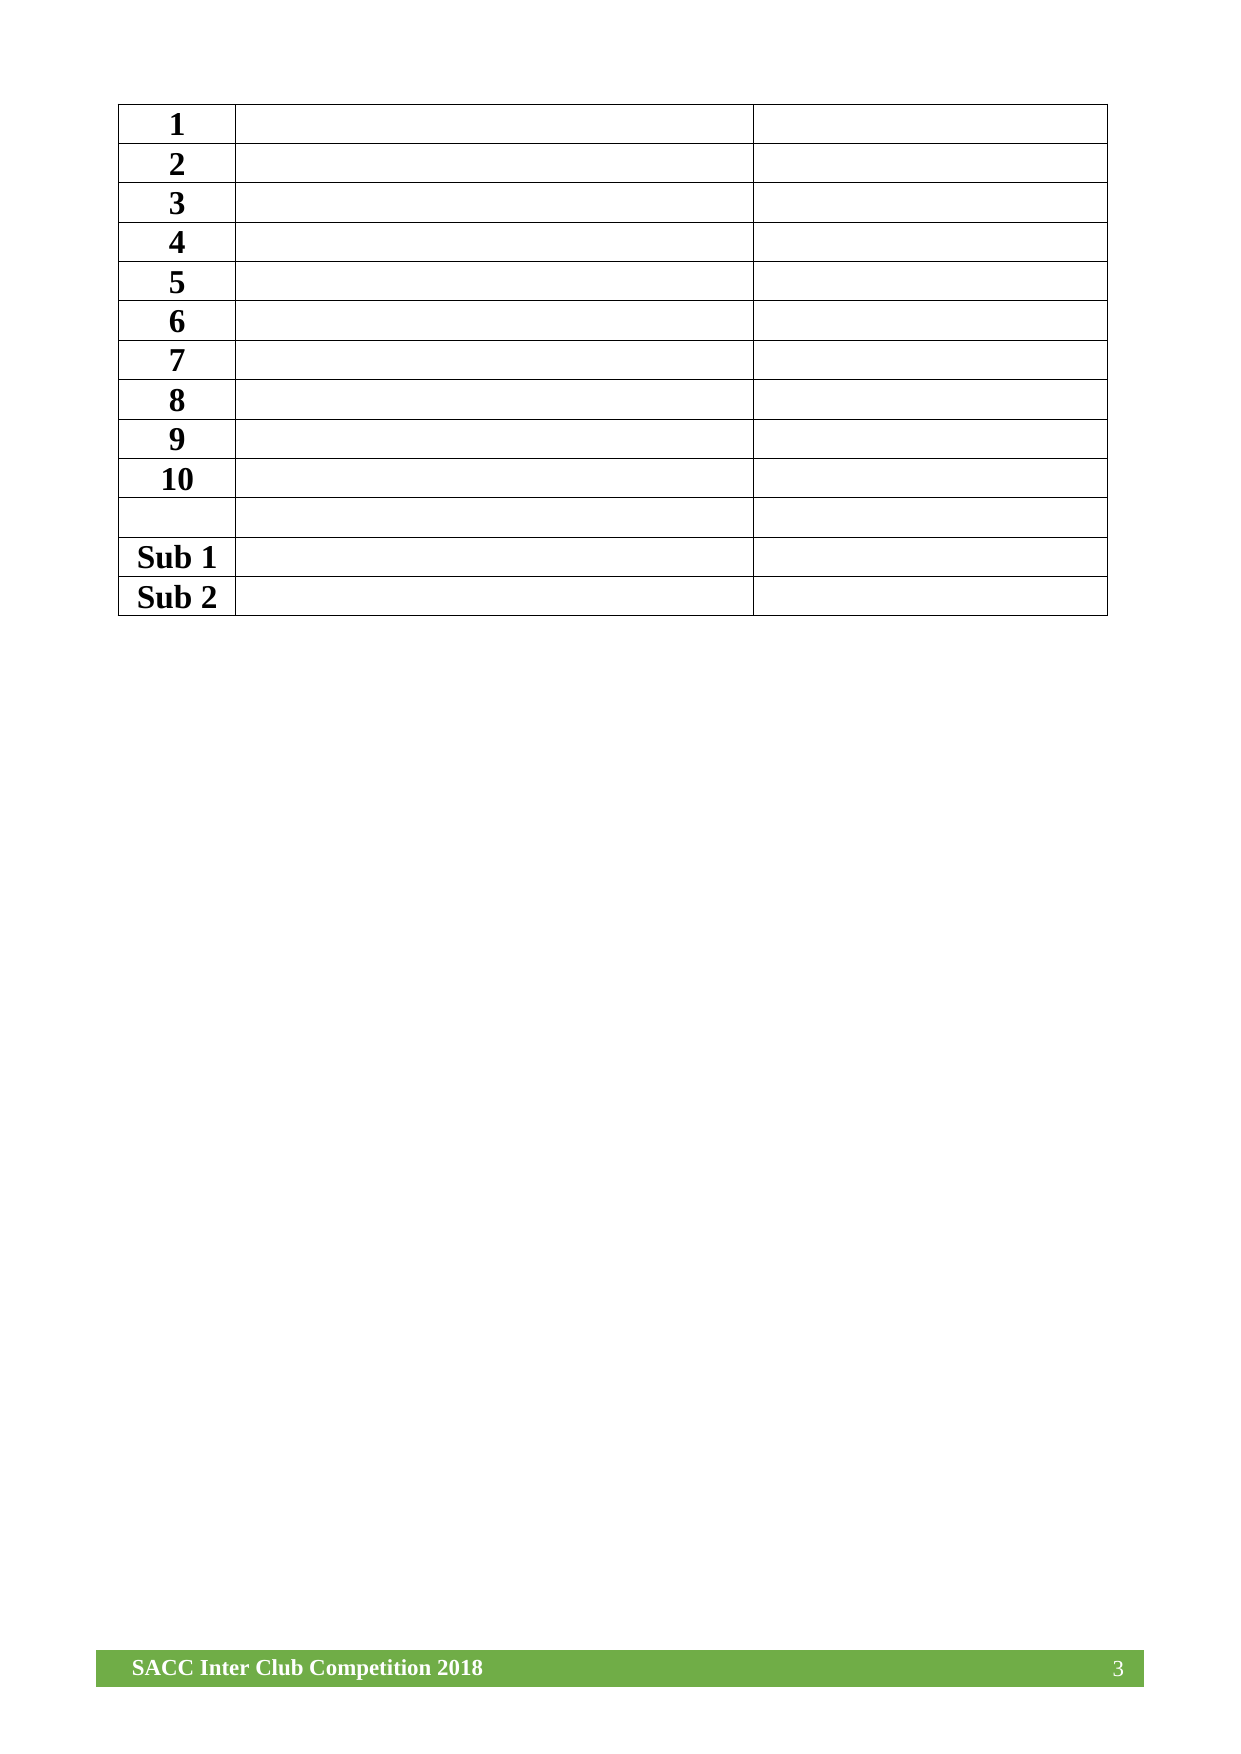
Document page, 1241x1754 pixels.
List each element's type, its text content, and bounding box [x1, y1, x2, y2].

table_cell Sub 1 [119, 538, 235, 576]
table_cell [754, 498, 1107, 537]
table_cell [236, 459, 753, 497]
table_cell [754, 223, 1107, 261]
table_cell [119, 498, 235, 537]
table_cell 3 [119, 183, 235, 222]
table_cell [754, 420, 1107, 458]
table_cell 7 [119, 341, 235, 379]
table_cell [236, 498, 753, 537]
table_cell Sub 2 [119, 577, 235, 615]
table_cell [754, 577, 1107, 615]
table_cell [754, 301, 1107, 340]
table_cell 5 [119, 262, 235, 300]
table_cell 2 [119, 144, 235, 182]
table_cell [754, 538, 1107, 576]
table_cell [236, 183, 753, 222]
table_cell 8 [119, 380, 235, 418]
table_cell [754, 341, 1107, 379]
table_cell [236, 341, 753, 379]
table_cell [754, 459, 1107, 497]
table_cell 4 [119, 223, 235, 261]
table_cell 1 [119, 105, 235, 143]
table_cell [754, 262, 1107, 300]
table_cell [754, 144, 1107, 182]
table_cell 6 [119, 301, 235, 340]
table_cell [236, 301, 753, 340]
table_cell [236, 380, 753, 418]
table_cell [754, 183, 1107, 222]
table_cell [754, 380, 1107, 418]
table_cell [236, 105, 753, 143]
table_cell 9 [119, 420, 235, 458]
table_cell [236, 262, 753, 300]
table_cell [236, 144, 753, 182]
table_cell [236, 538, 753, 576]
table_cell 10 [119, 459, 235, 497]
table_cell [236, 577, 753, 615]
table_cell [236, 420, 753, 458]
table_cell [236, 223, 753, 261]
table_cell [754, 105, 1107, 143]
